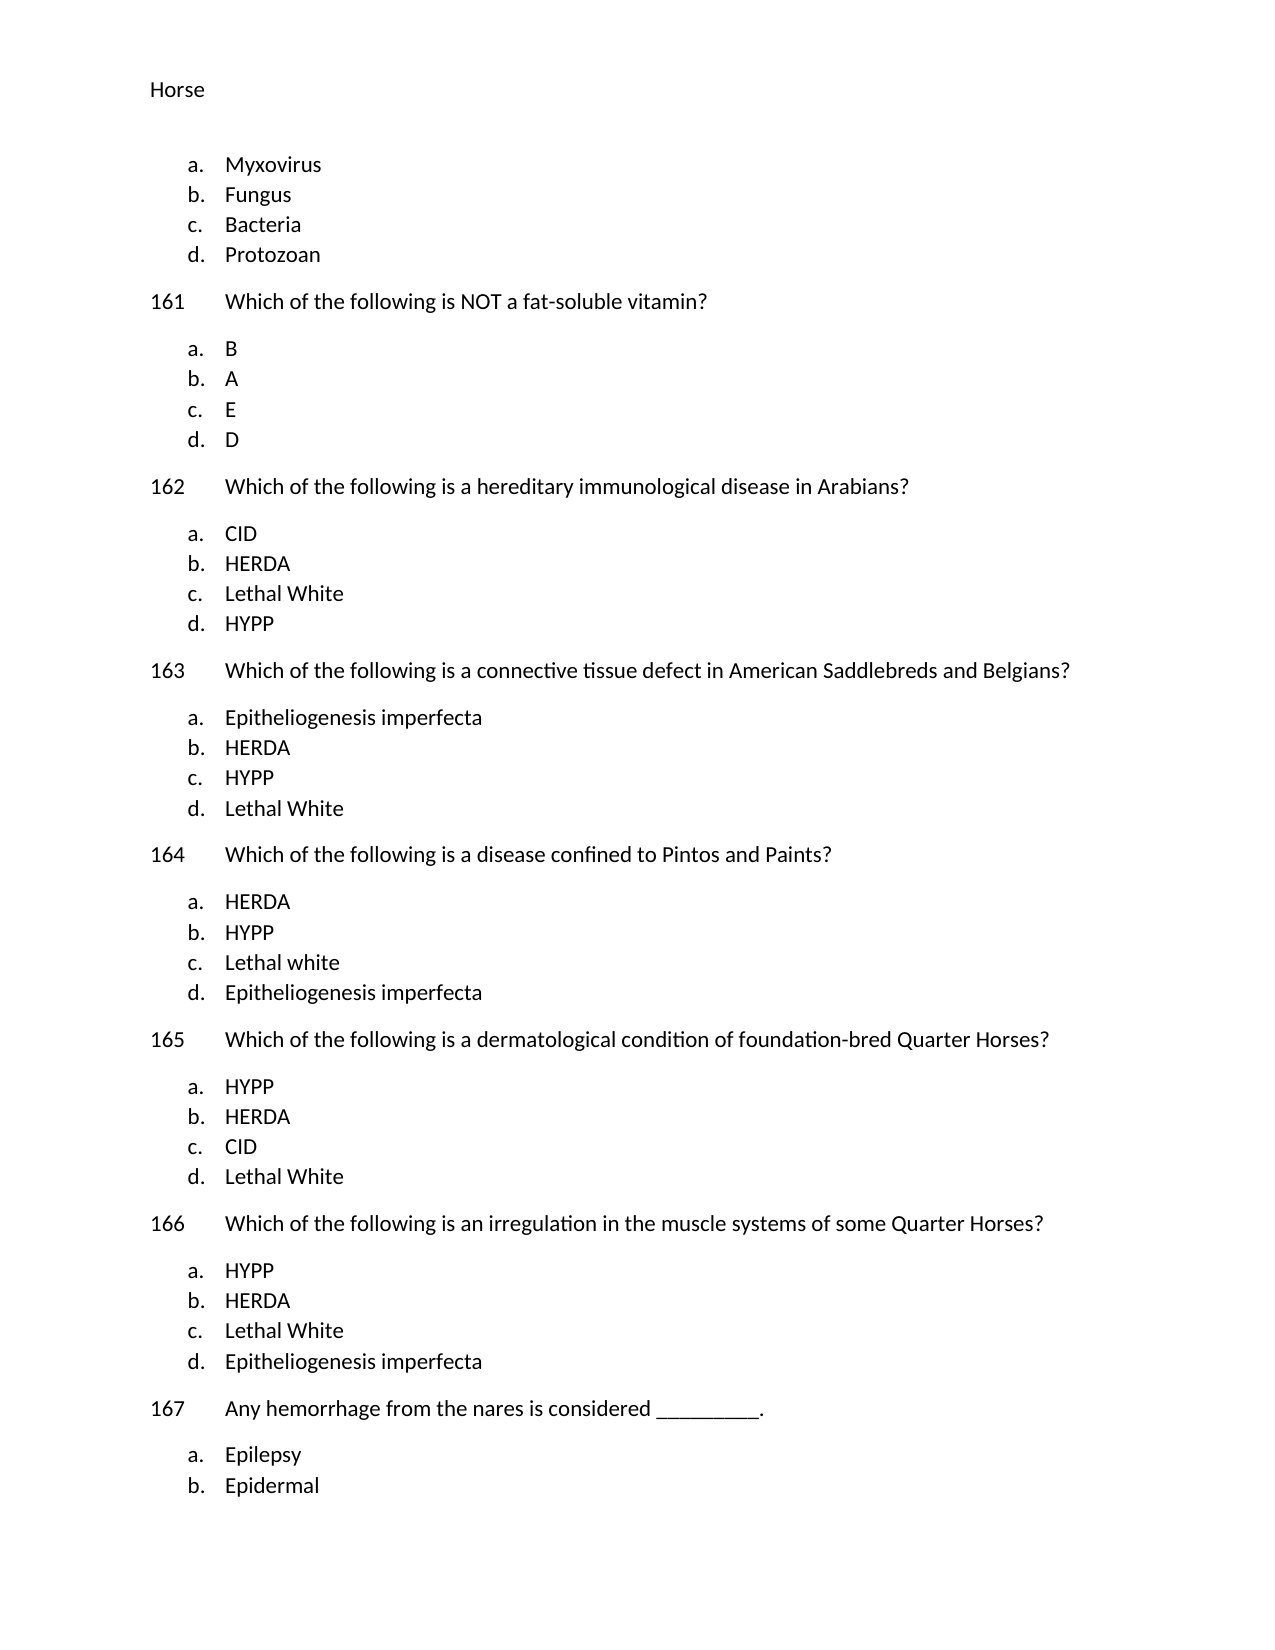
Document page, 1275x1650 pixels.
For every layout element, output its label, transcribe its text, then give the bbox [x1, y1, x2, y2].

text 166 Which of the following is an irregulation in the muscle systems of some Quarter Horses? [150, 1209, 1125, 1237]
list HERDA [187, 1102, 1125, 1130]
list HYPP [187, 1256, 1125, 1284]
list HERDA [187, 1286, 1125, 1314]
text 167 Any hemorrhage from the nares is considered _________. [150, 1394, 1125, 1422]
list Lethal White [187, 1162, 1125, 1191]
list Lethal White [187, 579, 1125, 607]
list Bacteria [187, 210, 1125, 238]
list Epilepsy [187, 1441, 1125, 1469]
list Fungus [187, 180, 1125, 208]
list HERDA [187, 549, 1125, 577]
text 165 Which of the following is a dermatological condition of foundation-bred Quarter Horses? [150, 1025, 1125, 1053]
list A [187, 364, 1125, 393]
list Myxovirus [187, 150, 1125, 178]
list HYPP [187, 918, 1125, 946]
list Epidermal [187, 1471, 1125, 1499]
text 162 Which of the following is a hereditary immunological disease in Arabians? [150, 472, 1125, 500]
text 164 Which of the following is a disease confined to Pintos and Paints? [150, 841, 1125, 869]
list Lethal White [187, 794, 1125, 822]
list CID [187, 1132, 1125, 1160]
list Protozoan [187, 241, 1125, 269]
list Lethal white [187, 948, 1125, 976]
list E [187, 395, 1125, 423]
list HYPP [187, 1072, 1125, 1100]
list HERDA [187, 733, 1125, 761]
list Epitheliogenesis imperfecta [187, 703, 1125, 731]
list HERDA [187, 887, 1125, 916]
text 163 Which of the following is a connective tissue defect in American Saddlebreds and Belgians? [150, 656, 1125, 684]
text 161 Which of the following is NOT a fat-soluble vitamin? [150, 287, 1125, 316]
list CID [187, 519, 1125, 547]
list Epitheliogenesis imperfecta [187, 1347, 1125, 1375]
list Epitheliogenesis imperfecta [187, 978, 1125, 1006]
list Lethal White [187, 1317, 1125, 1345]
list HYPP [187, 609, 1125, 637]
list HYPP [187, 763, 1125, 792]
list B [187, 334, 1125, 362]
list D [187, 425, 1125, 453]
